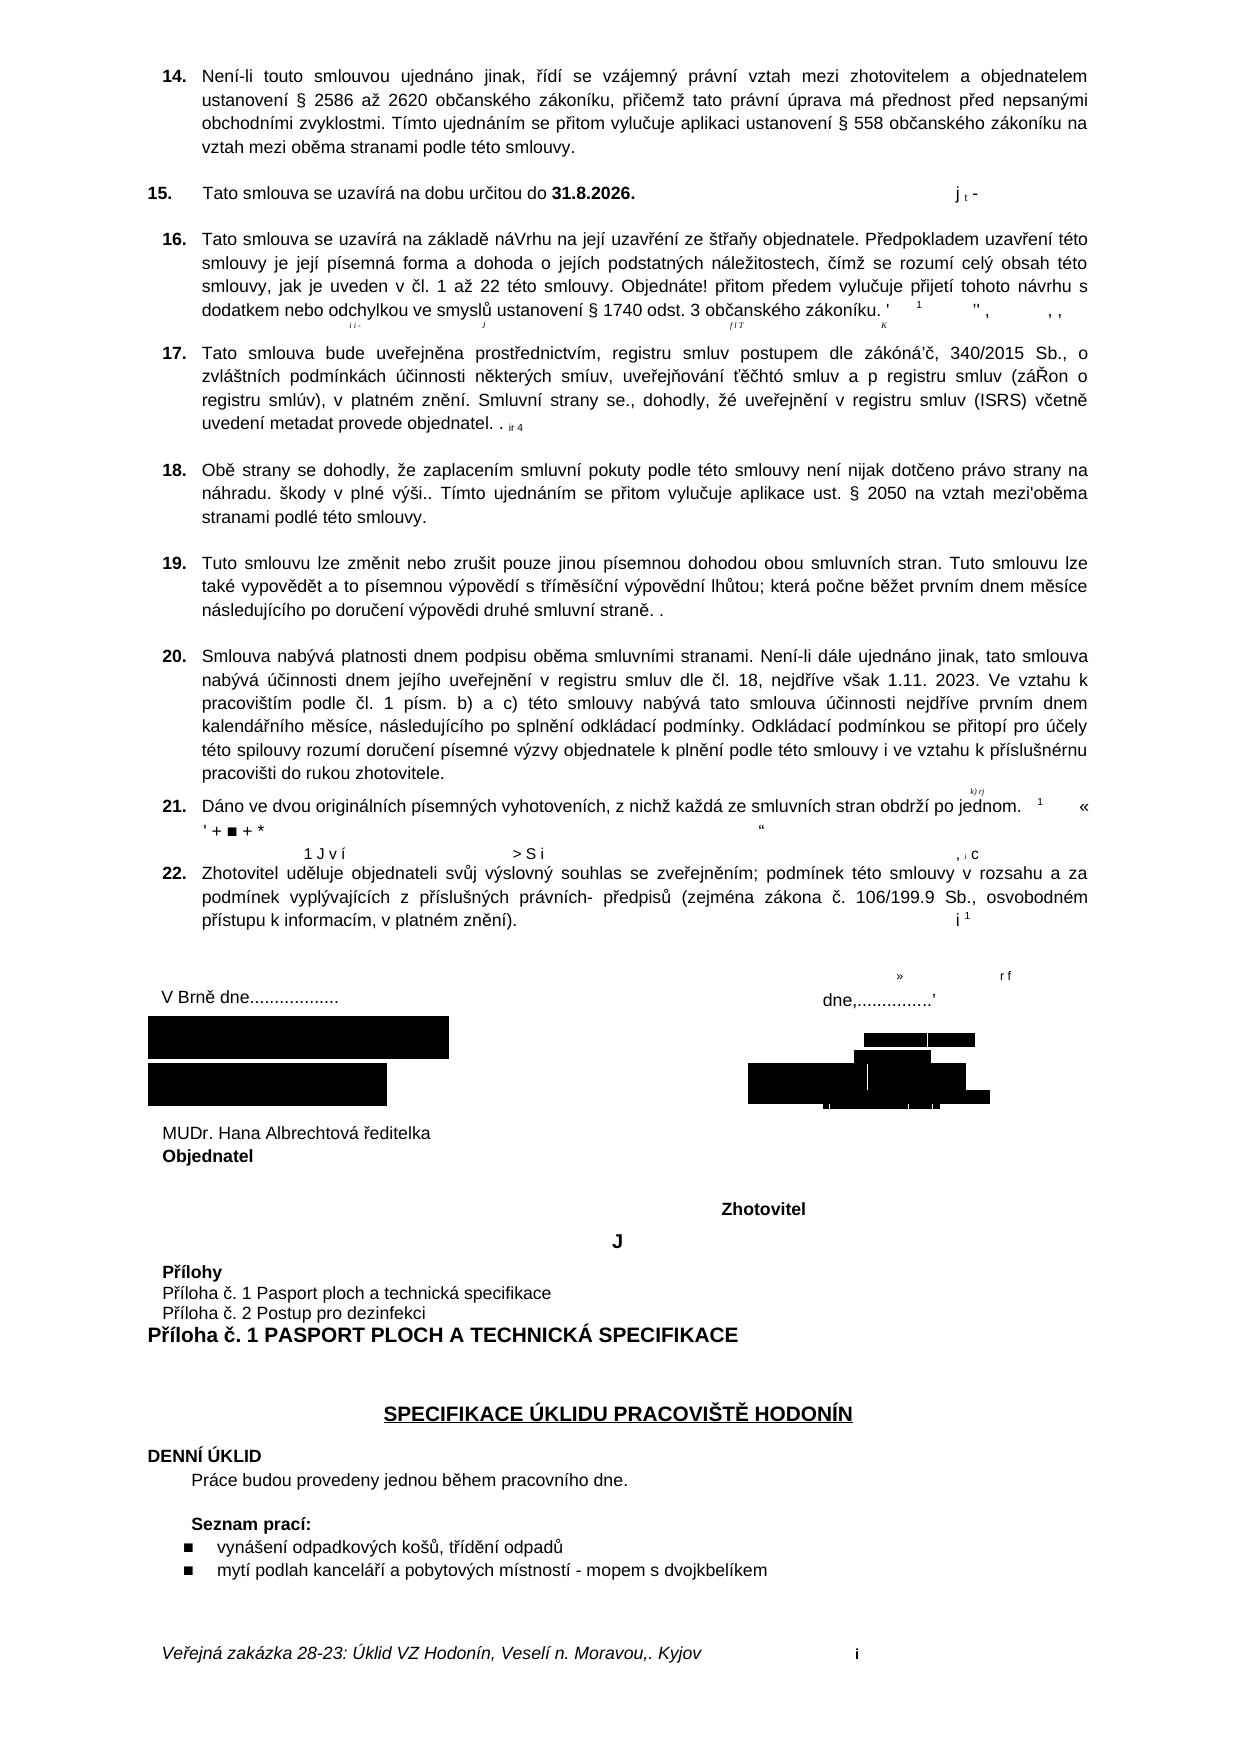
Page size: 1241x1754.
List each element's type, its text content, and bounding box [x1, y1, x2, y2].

list Dáno ve dvou originálních písemných vyhotoveních, z nichž každá ze smluvních stran obdrží po jednom. 1 « ' + ■ + * “ [162, 796, 1089, 841]
list Tuto smlouvu lze změnit nebo zrušit pouze jinou písemnou dohodou obou smluvních stran. Tuto smlouvu lze také vypovědět a to písemnou výpovědí s tříměsíční výpovědní lhůtou; která počne běžet prvním dnem měsíce následujícího po doručení výpovědi druhé smluvní straně. . [162, 553, 1089, 620]
list Tato smlouva se uzavírá na dobu určitou do 31.8.2026. j t - [147, 183, 1089, 203]
list Zhotovitel uděluje objednateli svůj výslovný souhlas se zveřejněním; podmínek této smlouvy v rozsahu a za podmínek vyplývajících z příslušných právních- předpisů (zejména zákona č. 106/199.9 Sb., osvobodném přístupu k informacím, v platném znění). i 1 [162, 863, 1089, 930]
text Příloha č. 1 PASPORT PLOCH A TECHNICKÁ SPECIFIKACE [147, 1323, 1089, 1347]
list mytí podlah kanceláří a pobytových místností - mopem s dvojkbelíkem [147, 1559, 1089, 1580]
text Práce budou provedeny jednou během pracovního dne. [147, 1470, 1089, 1490]
text 1 J v í > S i , i c [304, 845, 1089, 863]
text Příloha č. 1 Pasport ploch a technická specifikace [147, 1282, 1089, 1303]
text Přílohy [147, 1262, 1089, 1282]
list vynášení odpadkových košů, třídění odpadů [147, 1537, 1089, 1557]
list Tato smlouva se uzavírá na základě náVrhu na její uzavřéní ze štřaňy objednatele. Předpokladem uzavření této smlouvy je její písemná forma a dohoda o jejích podstatných náležitostech, čímž se rozumí celý obsah této smlouvy, jak je uveden v čl. 1 až 22 této smlouvy. Objednáte! přitom předem vylučuje přijetí tohoto návrhu s dodatkem nebo odchylkou ve smyslů ustanovení § 1740 odst. 3 občanského zákoníku. ' 1 ’' , , , [162, 229, 1089, 320]
list Není-li touto smlouvou ujednáno jinak, řídí se vzájemný právní vztah mezi zhotovitelem a objednatelem ustanovení § 2586 až 2620 občanského zákoníku, přičemž tato právní úprava má přednost před nepsanými obchodními zvyklostmi. Tímto ujednáním se přitom vylučuje aplikaci ustanovení § 558 občanského zákoníku na vztah mezi oběma stranami podle této smlouvy. [162, 66, 1089, 157]
list Tato smlouva bude uveřejněna prostřednictvím, registru smluv postupem dle zákóná’č, 340/2015 Sb., o zvláštních podmínkách účinnosti některých smíuv, uveřejňování ťěčhtó smluv a p registru smluv (záŘon o registru smlúv), v platném znění. Smluvní strany se., dohodly, žé uveřejnění v registru smluv (ISRS) včetně uvedení metadat provede objednatel. . ir 4 [162, 343, 1089, 433]
text Příloha č. 2 Postup pro dezinfekci [147, 1303, 1089, 1323]
list Obě strany se dohodly, že zaplacením smluvní pokuty podle této smlouvy není nijak dotčeno právo strany na náhradu. škody v plné výši.. Tímto ujednáním se přitom vylučuje aplikace ust. § 2050 na vztah mezi'oběma stranami podlé této smlouvy. [162, 459, 1089, 527]
list Smlouva nabývá platnosti dnem podpisu oběma smluvními stranami. Není-li dále ujednáno jinak, tato smlouva nabývá účinnosti dnem jejího uveřejnění v registru smluv dle čl. 18, nejdříve však 1.11. 2023. Ve vztahu k pracovištím podle čl. 1 písm. b) a c) této smlouvy nabývá tato smlouva účinnosti nejdříve prvním dnem kalendářního měsíce, následujícího po splnění odkládací podmínky. Odkládací podmínkou se přitopí pro účely této spilouvy rozumí doručení písemné výzvy objednatele k plnění podle této smlouvy i ve vztahu k příslušnérnu pracovišti do rukou zhotovitele. [162, 646, 1089, 783]
text SPECIFIKACE ÚKLIDU PRACOVIŠTĚ HODONÍN [147, 1401, 1089, 1425]
text DENNÍ ÚKLID [147, 1446, 1089, 1467]
text Seznam prací: [147, 1514, 1089, 1534]
